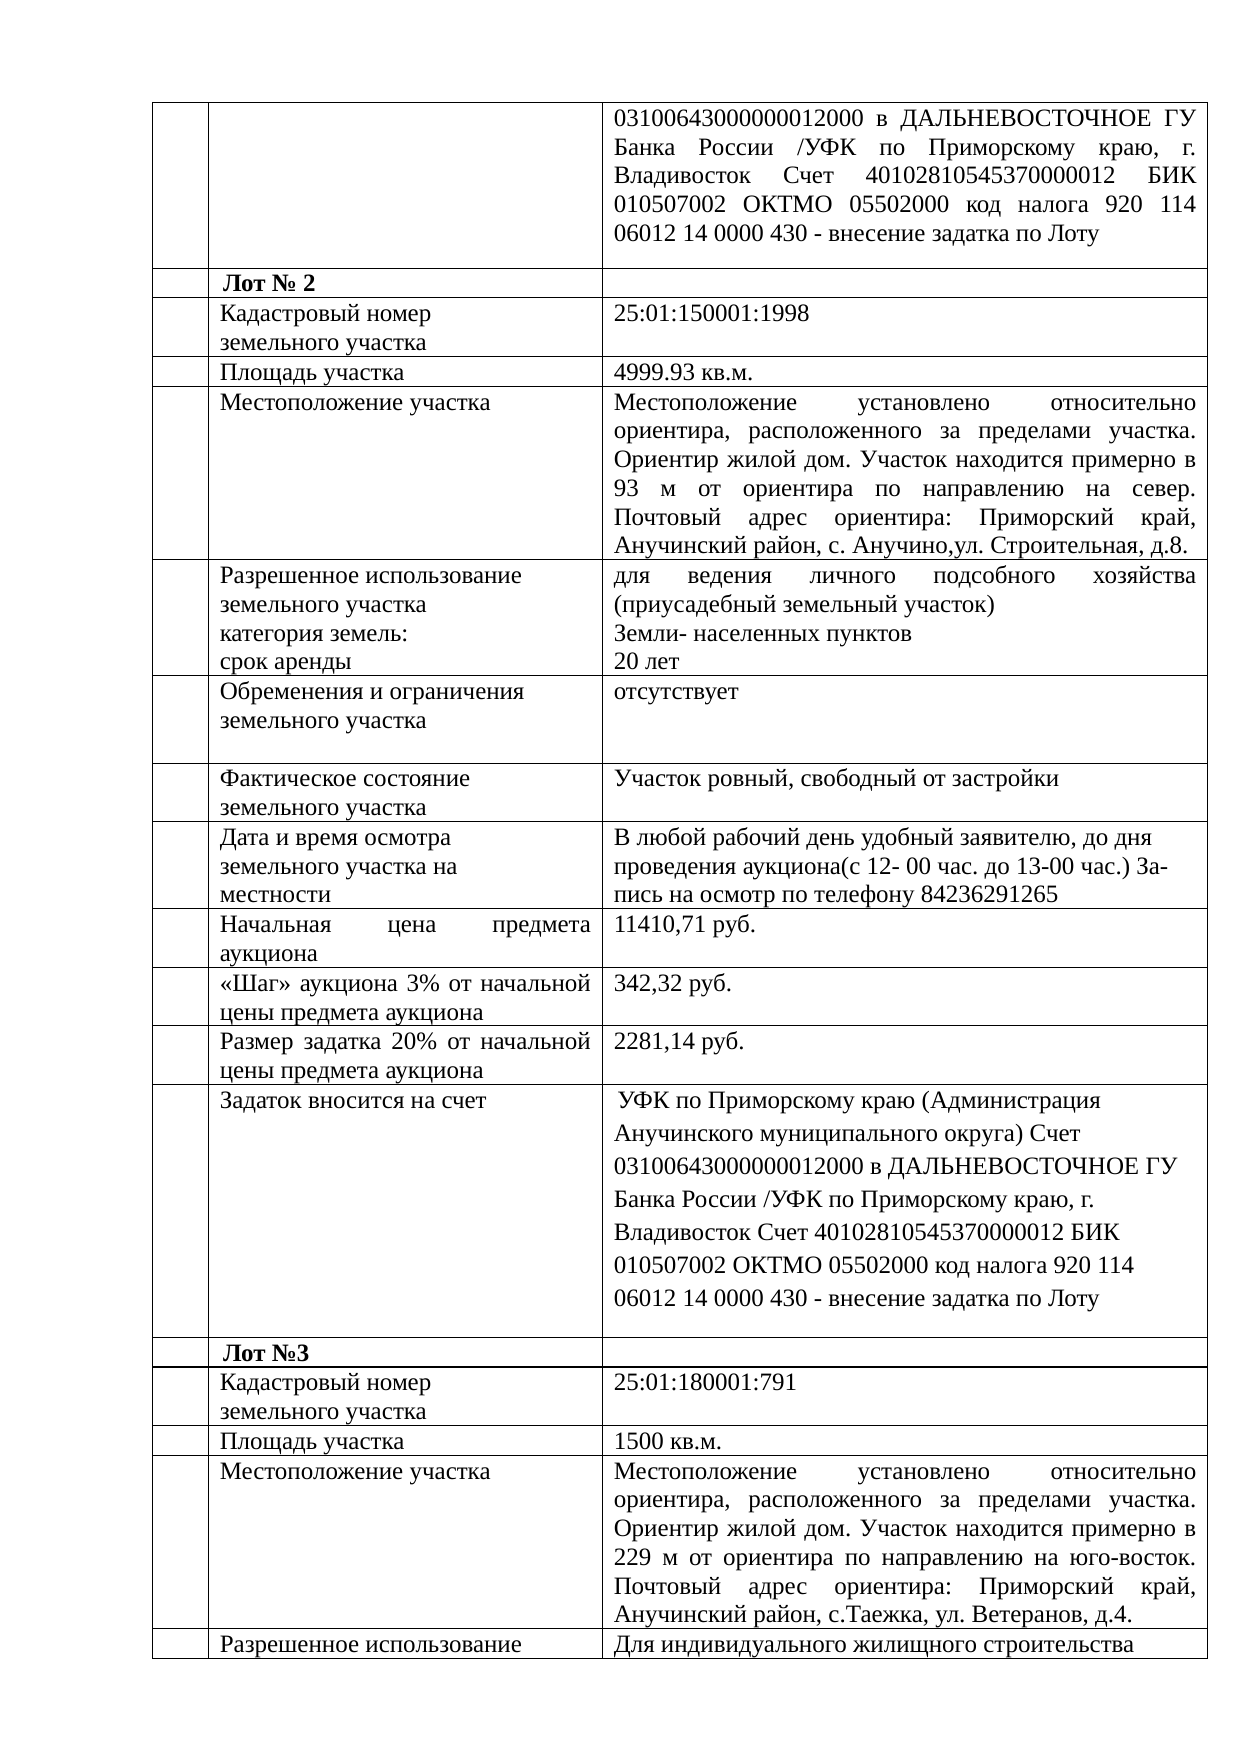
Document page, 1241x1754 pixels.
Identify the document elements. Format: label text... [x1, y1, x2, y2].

table_cell Местоположение участка [209, 1456, 602, 1628]
table_cell [603, 1338, 1207, 1366]
table_cell Кадастровый номер земельного участка [209, 1368, 602, 1425]
table_cell 11410,71 руб. [603, 909, 1207, 967]
table_cell отсутствует [603, 676, 1207, 762]
table_cell Участок ровный, свободный от застройки [603, 764, 1207, 821]
table_cell [153, 103, 208, 267]
table_cell Лот № 2 [209, 269, 602, 297]
table_cell [153, 1368, 208, 1425]
table_cell [153, 1026, 208, 1084]
table_cell [603, 269, 1207, 297]
table_cell [153, 822, 208, 908]
table_cell Размер задатка 20% от начальной цены предмета аукциона [209, 1026, 602, 1084]
table_cell [153, 1085, 208, 1337]
table_cell 25:01:180001:791 [603, 1368, 1207, 1425]
table_cell В любой рабочий день удобный заявителю, до дня проведения аукциона(с 12- 00 час. до 13-00 час.) За- пись на осмотр по телефону 84236291265 [603, 822, 1207, 908]
table_cell [153, 1338, 208, 1366]
table_cell 342,32 руб. [603, 968, 1207, 1025]
table_cell Площадь участка [209, 1426, 602, 1455]
table_cell 1500 кв.м. [603, 1426, 1207, 1455]
table_cell Местоположение установлено относительно ориентира, расположенного за пределами участка. Ориентир жилой дом. Участок находится примерно в 93 м от ориентира по направлению на север. Почтовый адрес ориентира: Приморский край, Анучинский район, с. Анучино,ул. Строительная, д.8. [603, 387, 1207, 559]
table_cell [153, 387, 208, 559]
table_cell для ведения личного подсобного хозяйства (приусадебный земельный участок) Земли- населенных пунктов 20 лет [603, 560, 1207, 675]
table_cell Лот №3 [209, 1338, 602, 1366]
table_cell 25:01:150001:1998 [603, 298, 1207, 356]
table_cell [603, 103, 1207, 267]
table_cell Площадь участка [209, 357, 602, 386]
table_cell [153, 560, 208, 675]
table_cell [209, 103, 602, 267]
table_cell Фактическое состояние земельного участка [209, 764, 602, 821]
table_cell [153, 764, 208, 821]
table_cell Местоположение установлено относительно ориентира, расположенного за пределами участка. Ориентир жилой дом. Участок находится примерно в 229 м от ориентира по направлению на юго-восток. Почтовый адрес ориентира: Приморский край, Анучинский район, с.Таежка, ул. Ветеранов, д.4. [603, 1456, 1207, 1628]
table_cell Кадастровый номер земельного участка [209, 298, 602, 356]
table_cell Дата и время осмотра земельного участка на местности [209, 822, 602, 908]
table_cell [153, 298, 208, 356]
table_cell Задаток вносится на счет [209, 1085, 602, 1337]
table_cell Местоположение участка [209, 387, 602, 559]
table_cell Начальная цена предмета аукциона [209, 909, 602, 967]
table_cell [153, 676, 208, 762]
table_cell [153, 968, 208, 1025]
table_cell «Шаг» аукциона 3% от начальной цены предмета аукциона [209, 968, 602, 1025]
table_cell [153, 269, 208, 297]
table_cell [153, 1629, 208, 1658]
table_cell [153, 909, 208, 967]
table_cell Разрешенное использование земельного участка категория земель: срок аренды [209, 560, 602, 675]
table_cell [209, 1629, 602, 1658]
table_cell 4999.93 кв.м. [603, 357, 1207, 386]
table_cell 2281,14 руб. [603, 1026, 1207, 1084]
table_cell Обременения и ограничения земельного участка [209, 676, 602, 762]
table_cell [603, 1629, 1207, 1658]
table_cell [153, 357, 208, 386]
table_cell [153, 1456, 208, 1628]
table_cell [153, 1426, 208, 1455]
